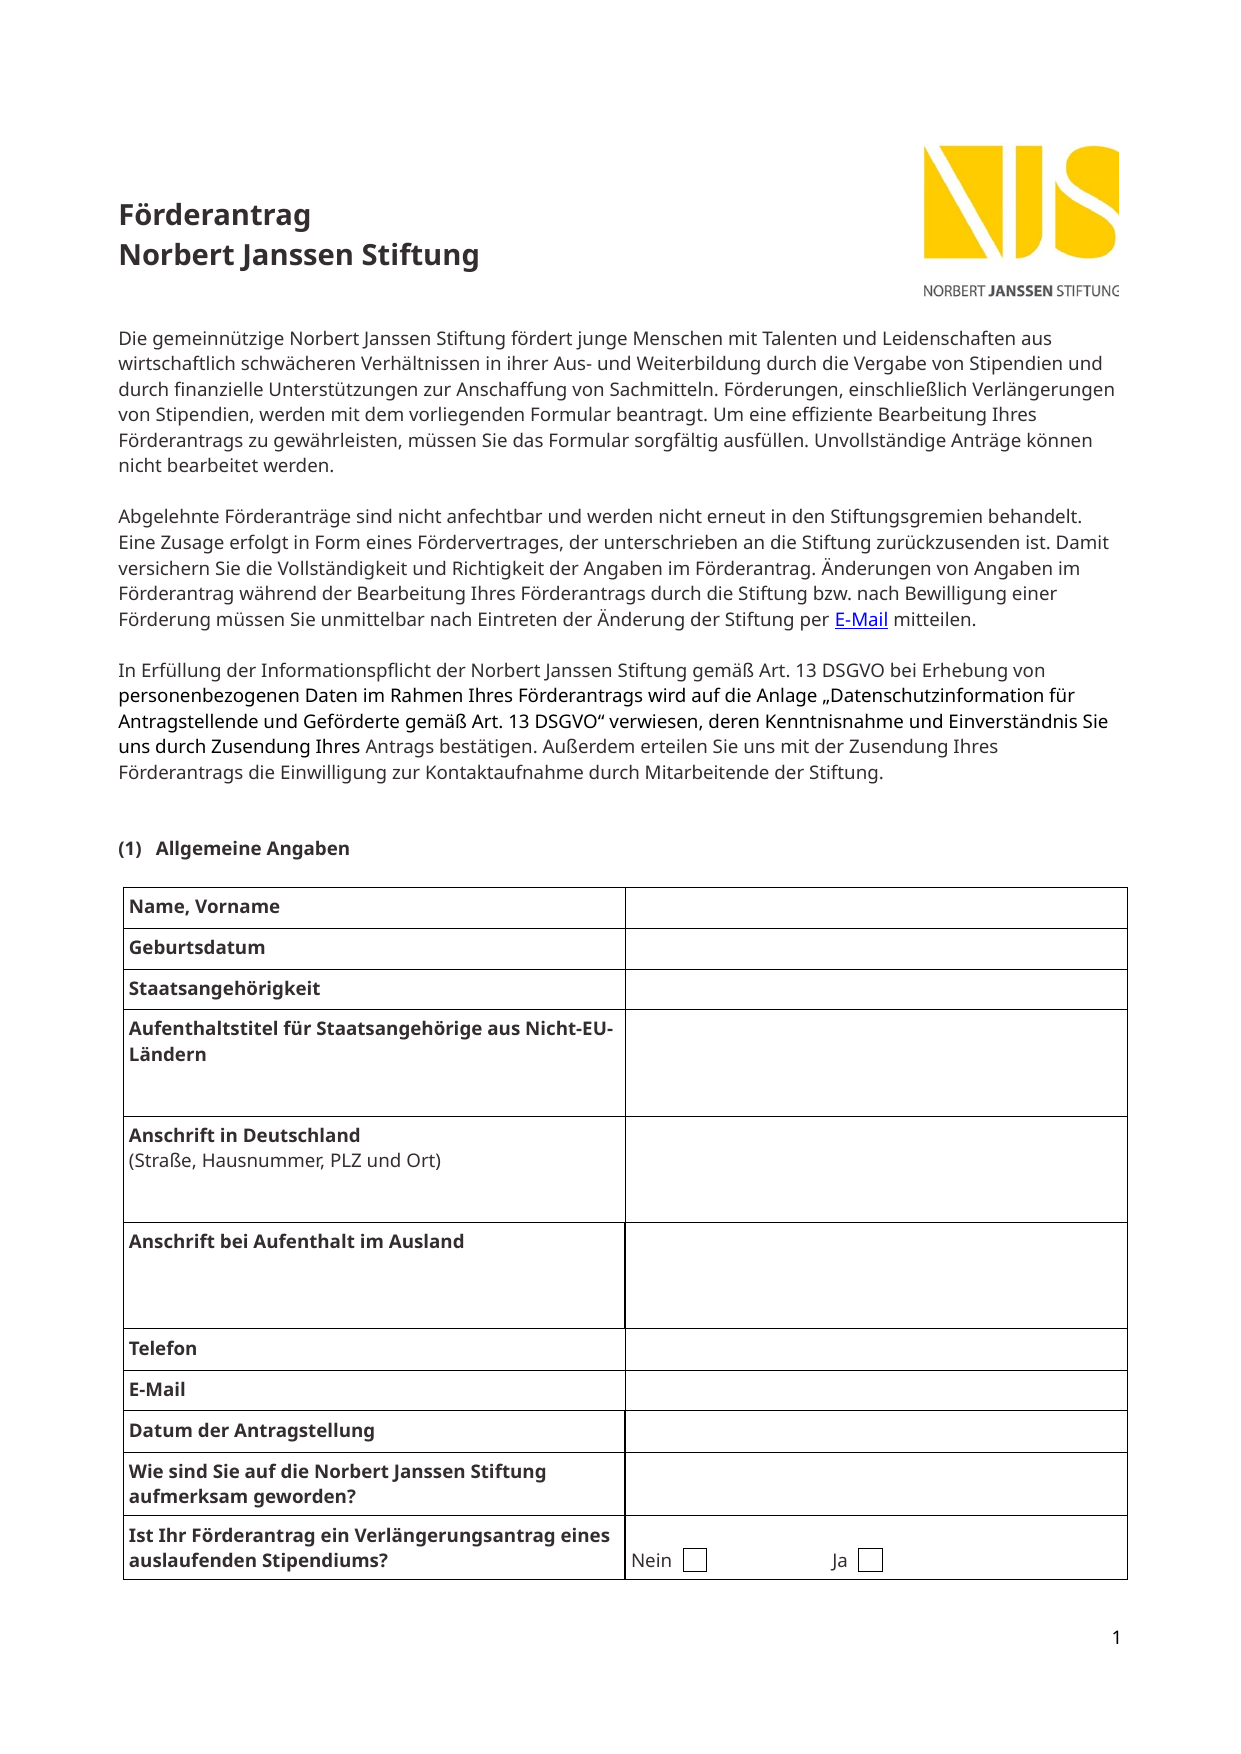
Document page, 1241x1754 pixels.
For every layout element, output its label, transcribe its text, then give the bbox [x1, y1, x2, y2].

table_header Name, Vorname [124, 888, 625, 928]
text Norbert Janssen Stiftung [118, 234, 922, 274]
table_cell [626, 1453, 1127, 1515]
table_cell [124, 1516, 624, 1579]
table_cell E-Mail [124, 1371, 625, 1410]
text In Erfüllung der Informationspflicht der Norbert Janssen Stiftung gemäß Art. 13 DSGVO bei Erhebung von personenbezogenen Daten im Rahmen Ihres Förderantrags wird auf die Anlage „Datenschutzinformation für Antragstellende und Geförderte gemäß Art. 13 DSGVO“ verwiesen, deren Kenntnisnahme und Einverständnis Sie uns durch Zusendung Ihres Antrags bestätigen. Außerdem erteilen Sie uns mit der Zusendung Ihres Förderantrags die Einwilligung zur Kontaktaufnahme durch Mitarbeitende der Stiftung. [118, 657, 1122, 784]
table_cell Geburtsdatum [124, 929, 625, 968]
list Allgemeine Angaben [118, 836, 1122, 861]
table_cell Aufenthaltstitel für Staatsangehörige aus Nicht-EU-Ländern [124, 1010, 625, 1116]
table_cell [626, 1371, 1127, 1410]
table_cell Anschrift in Deutschland (Straße, Hausnummer, PLZ und Ort) [124, 1117, 625, 1222]
table_cell Staatsangehörigkeit [124, 970, 625, 1009]
table_cell [626, 929, 1127, 968]
table_cell [626, 1411, 1127, 1452]
table_cell [626, 970, 1127, 1009]
text Abgelehnte Förderanträge sind nicht anfechtbar und werden nicht erneut in den Stiftungsgremien behandelt. Eine Zusage erfolgt in Form eines Fördervertrages, der unterschrieben an die Stiftung zurückzusenden ist. Damit versichern Sie die Vollständigkeit und Richtigkeit der Angaben im Förderantrag. Änderungen von Angaben im Förderantrag während der Bearbeitung Ihres Förderantrags durch die Stiftung bzw. nach Bewilligung einer Förderung müssen Sie unmittelbar nach Eintreten der Änderung der Stiftung per E-Mail mitteilen. [118, 504, 1122, 631]
table_cell [626, 1010, 1127, 1116]
text Die gemeinnützige Norbert Janssen Stiftung fördert junge Menschen mit Talenten und Leidenschaften aus wirtschaftlich schwächeren Verhältnissen in ihrer Aus- und Weiterbildung durch die Vergabe von Stipendien und durch finanzielle Unterstützungen zur Anschaffung von Sachmitteln. Förderungen, einschließlich Verlängerungen von Stipendien, werden mit dem vorliegenden Formular beantragt. Um eine effiziente Bearbeitung Ihres Förderantrags zu gewährleisten, müssen Sie das Formular sorgfältig ausfüllen. Unvollständige Anträge können nicht bearbeitet werden. [118, 325, 1122, 478]
table_cell Telefon [124, 1329, 625, 1369]
picture [922, 143, 1119, 297]
table_cell [626, 1223, 1127, 1328]
table_header [626, 888, 1127, 928]
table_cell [626, 1516, 1127, 1579]
table_cell [626, 1329, 1127, 1369]
table_cell Anschrift bei Aufenthalt im Ausland [124, 1223, 624, 1328]
table_cell [626, 1117, 1127, 1222]
table_cell Wie sind Sie auf die Norbert Janssen Stiftung aufmerksam geworden? [124, 1453, 624, 1515]
text Förderantrag [118, 195, 922, 234]
table_cell Datum der Antragstellung [124, 1411, 624, 1452]
